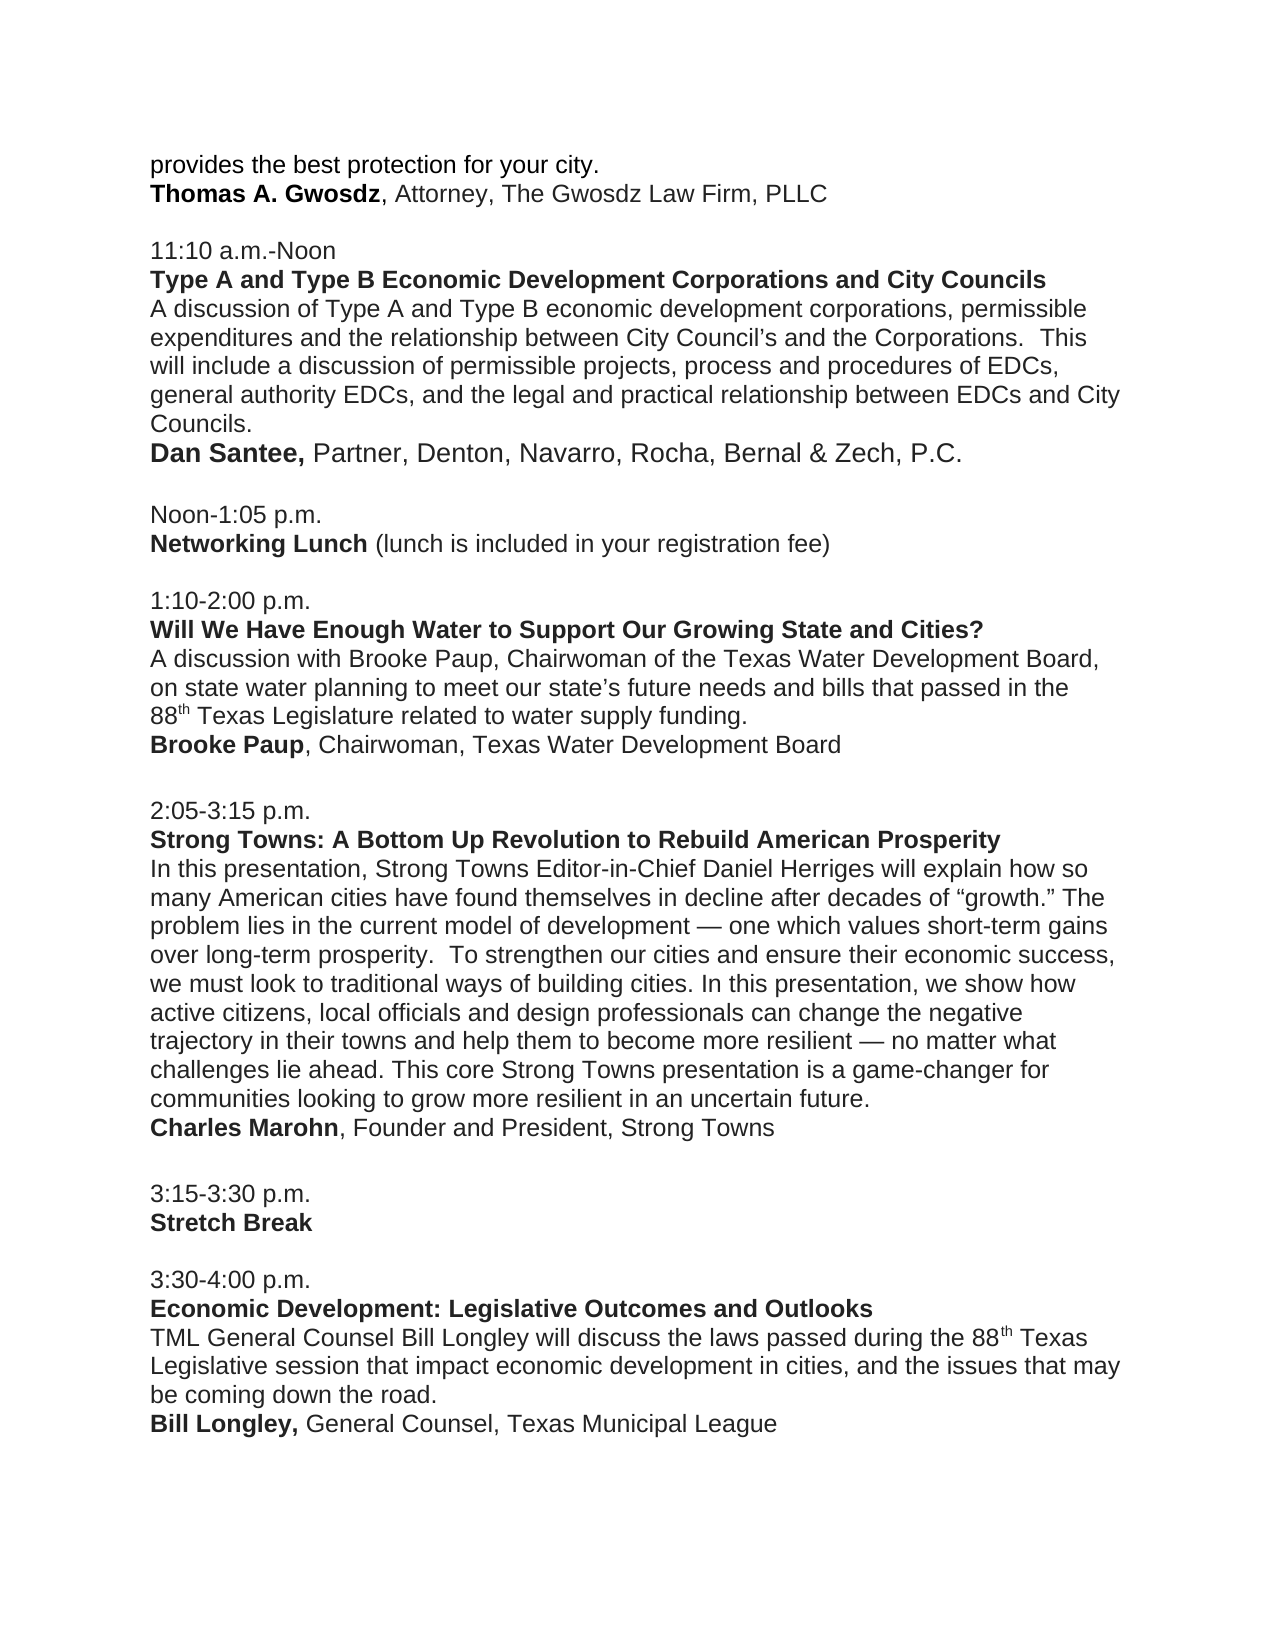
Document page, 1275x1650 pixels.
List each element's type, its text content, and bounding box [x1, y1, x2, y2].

text 2:05-3:15 p.m. Strong Towns: A Bottom Up Revolution to Rebuild American Prosperity In this presentation, Strong Towns Editor-in-Chief Daniel Herriges will explain how so many American cities have found themselves in decline after decades of “growth.” The problem lies in the current model of development — one which values short-term gains over long-term prosperity. To strengthen our cities and ensure their economic success, we must look to traditional ways of building cities. In this presentation, we show how active citizens, local officials and design professionals can change the negative trajectory in their towns and help them to become more resilient — no matter what challenges lie ahead. This core Strong Towns presentation is a game-changer for communities looking to grow more resilient in an uncertain future. Charles Marohn, Founder and President, Strong Towns [150, 796, 1125, 1141]
text 3:15-3:30 p.m. Stretch Break 3:30-4:00 p.m. Economic Development: Legislative Outcomes and Outlooks TML General Counsel Bill Longley will discuss the laws passed during the 88th Texas Legislative session that impact economic development in cities, and the issues that may be coming down the road. Bill Longley, General Counsel, Texas Municipal League [150, 1179, 1125, 1437]
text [150, 150, 1125, 759]
